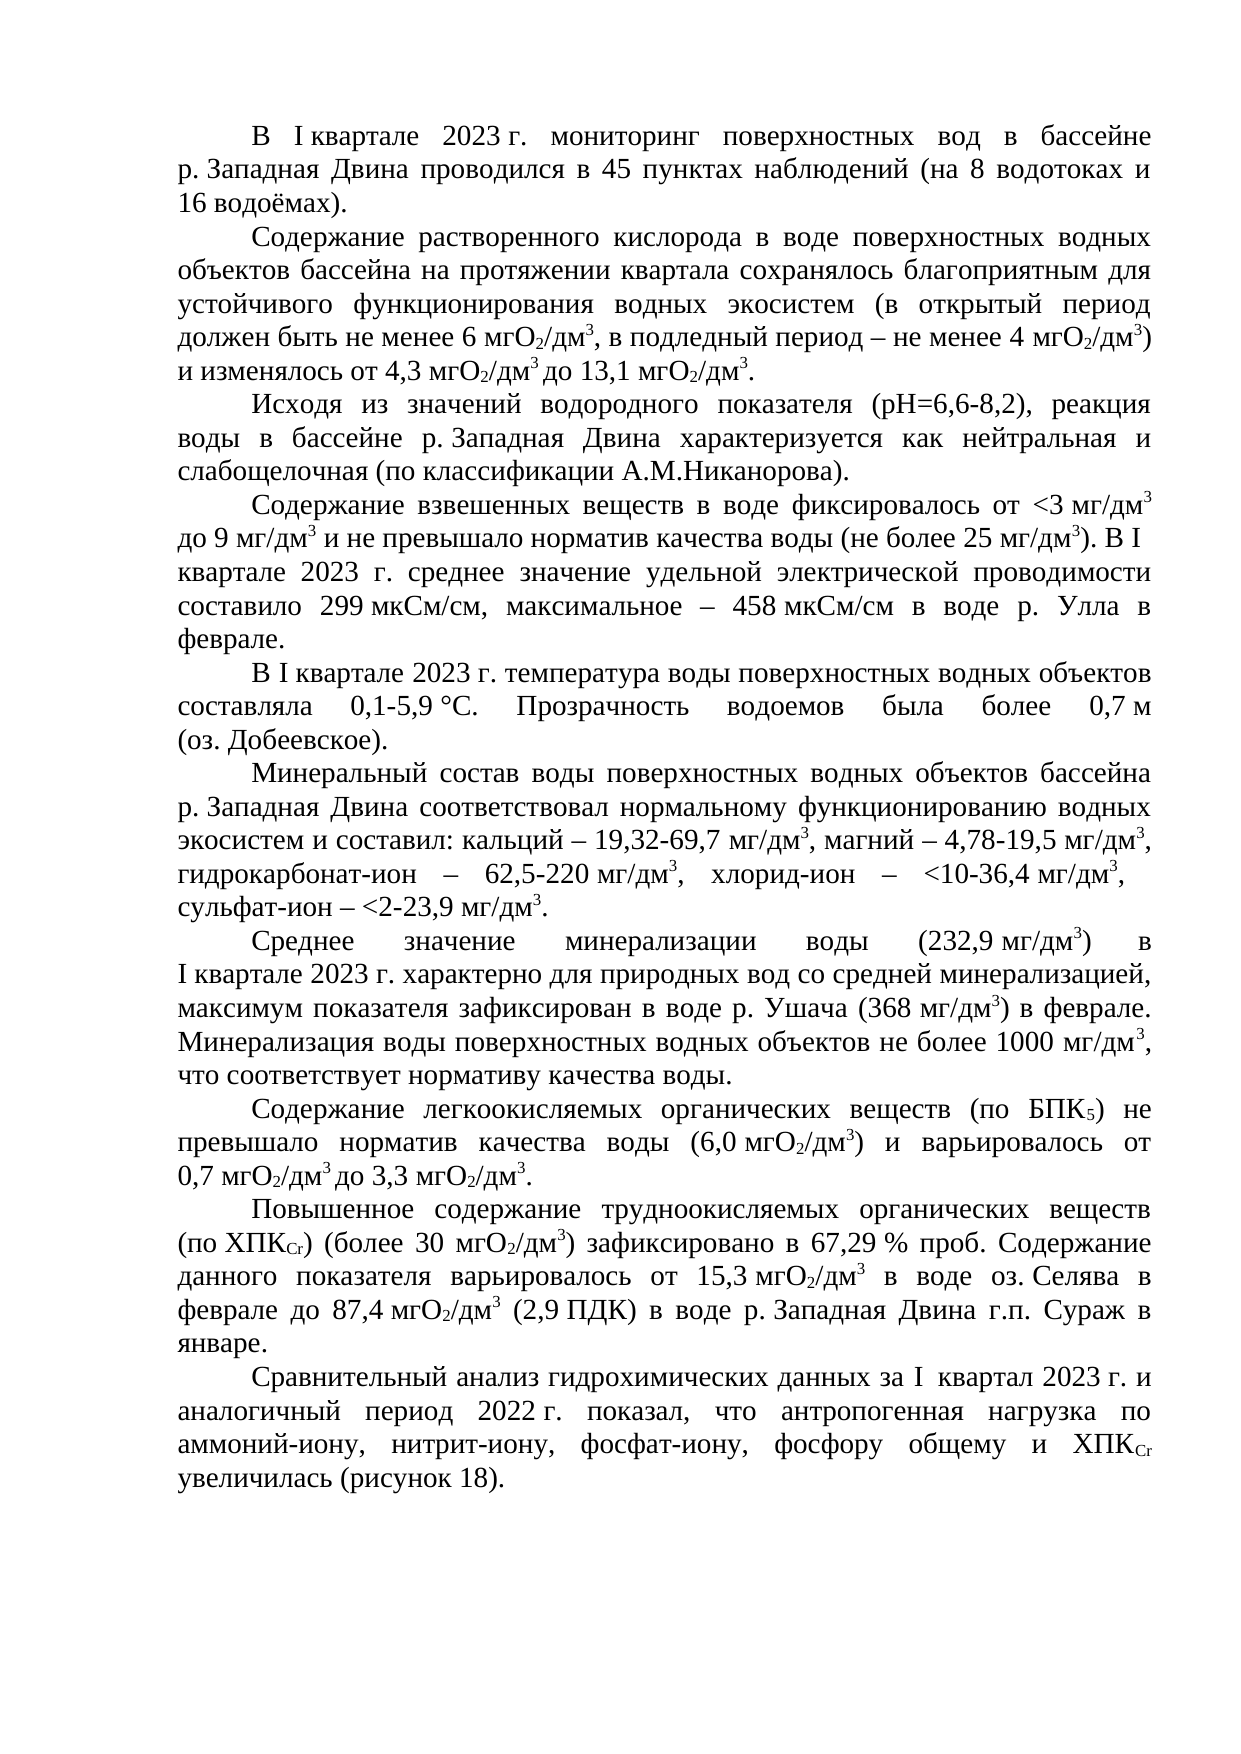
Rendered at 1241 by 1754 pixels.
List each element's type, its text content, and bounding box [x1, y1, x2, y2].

text Сравнительный анализ гидрохимических данных за I квартал 2023 г. и аналогичный период 2022 г. показал, что антропогенная нагрузка по аммоний-иону, нитрит-иону, фосфат-иону, фосфору общему и ХПКCr увеличилась (рисунок 18). [177, 1359, 1152, 1493]
text Исходя из значений водородного показателя (рН=6,6-8,2), реакция воды в бассейне р. Западная Двина характеризуется как нейтральная и слабощелочная (по классификации А.М.Никанорова). [177, 386, 1152, 487]
text Содержание взвешенных веществ в воде фиксировалось от <3 мг/дм3 до 9 мг/дм3 и не превышало норматив качества воды (не более 25 мг/дм3). В I квартале 2023 г. среднее значение удельной электрической проводимости составило 299 мкСм/см, максимальное – 458 мкСм/см в воде р. Улла в феврале. [177, 487, 1152, 655]
text В I квартале 2023 г. мониторинг поверхностных вод в бассейне р. Западная Двина проводился в 45 пунктах наблюдений (на 8 водотоках и 16 водоёмах). [177, 118, 1152, 219]
text Содержание растворенного кислорода в воде поверхностных водных объектов бассейна на протяжении квартала сохранялось благоприятным для устойчивого функционирования водных экосистем (в открытый период должен быть не менее 6 мгО2/дм3, в подледный период – не менее 4 мгО2/дм3) и изменялось от 4,3 мгО2/дм3 до 13,1 мгО2/дм3. [177, 219, 1152, 386]
text Повышенное содержание трудноокисляемых органических веществ (по ХПКCr) (более 30 мгО2/дм3) зафиксировано в 67,29 % проб. Содержание данного показателя варьировалось от 15,3 мгО2/дм3 в воде оз. Селява в феврале до 87,4 мгО2/дм3 (2,9 ПДК) в воде р. Западная Двина г.п. Сураж в январе. [177, 1191, 1152, 1359]
text Содержание легкоокисляемых органических веществ (по БПК5) не превышало норматив качества воды (6,0 мгО2/дм3) и варьировалось от 0,7 мгО2/дм3 до 3,3 мгО2/дм3. [177, 1091, 1152, 1191]
text Среднее значение минерализации воды (232,9 мг/дм3) в I квартале 2023 г. характерно для природных вод со средней минерализацией, максимум показателя зафиксирован в воде р. Ушача (368 мг/дм3) в феврале. Минерализация воды поверхностных водных объектов не более 1000 мг/дм3, что соответствует нормативу качества воды. [177, 923, 1152, 1091]
text Минеральный состав воды поверхностных водных объектов бассейна р. Западная Двина соответствовал нормальному функционированию водных экосистем и составил: кальций – 19,32-69,7 мг/дм3, магний – 4,78-19,5 мг/дм3, гидрокарбонат-ион – 62,5-220 мг/дм3, хлорид-ион – <10-36,4 мг/дм3, сульфат-ион – <2-23,9 мг/дм3. [177, 755, 1152, 923]
text В I квартале 2023 г. температура воды поверхностных водных объектов составляла 0,1-5,9 °С. Прозрачность водоемов была более 0,7 м (оз. Добеевское). [177, 655, 1152, 755]
